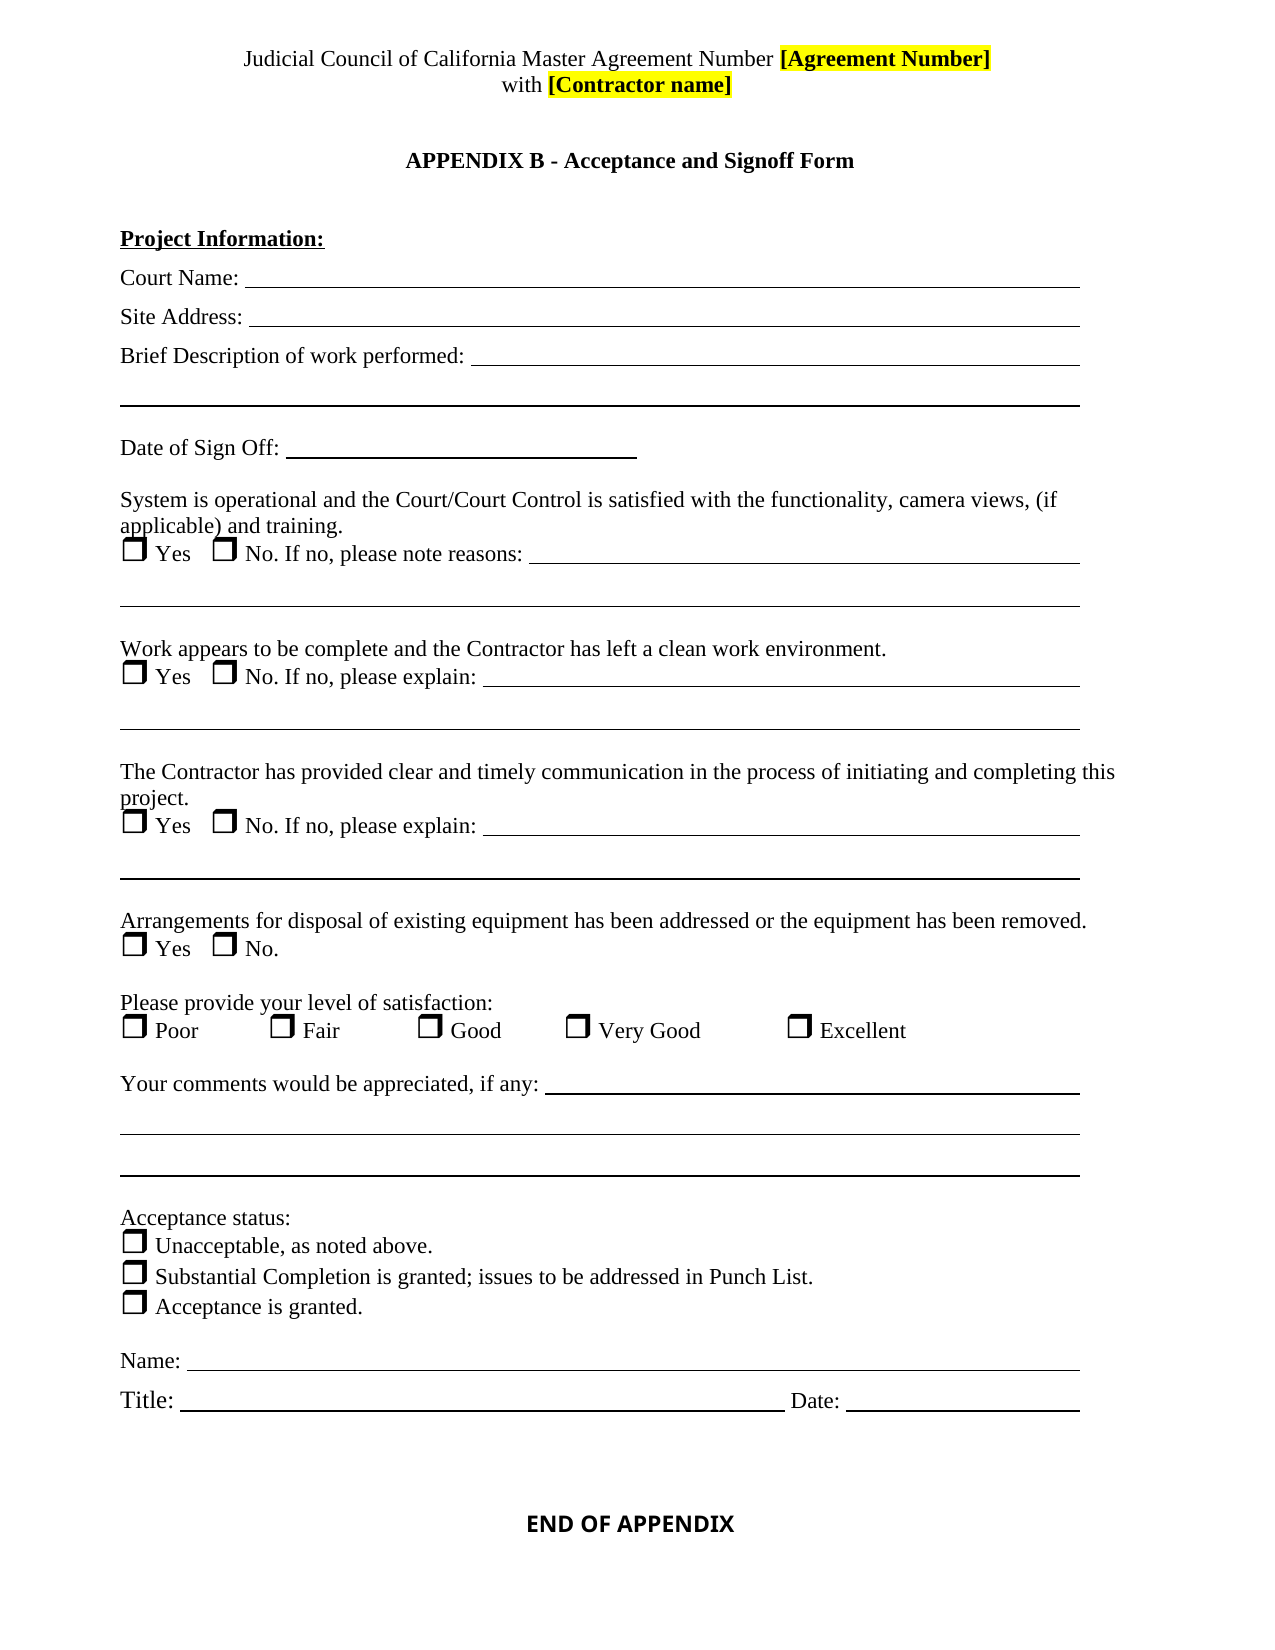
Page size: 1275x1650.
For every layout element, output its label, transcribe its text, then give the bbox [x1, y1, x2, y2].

text Poor Fair Good Very Good Excellent [120, 1015, 1140, 1046]
text Acceptance is granted. [120, 1291, 1140, 1322]
text Work appears to be complete and the Contractor has left a clean work environment. [120, 635, 1140, 661]
text Substantial Completion is granted; issues to be addressed in Punch List. [120, 1261, 1140, 1291]
text Yes No. If no, please explain: [120, 811, 1140, 841]
text END OF APPENDIX [120, 1508, 1140, 1539]
text Yes No. If no, please note reasons: [120, 538, 1140, 569]
text Acceptance status: [120, 1204, 1140, 1231]
text Site Address: [120, 303, 1140, 329]
text Arrangements for disposal of existing equipment has been addressed or the equipment has been removed. [120, 907, 1140, 933]
text Yes No. [120, 933, 1140, 964]
text Name: [120, 1347, 1140, 1373]
text Please provide your level of satisfaction: [120, 989, 1140, 1015]
text Brief Description of work performed: [120, 342, 1140, 368]
text APPENDIX B - Acceptance and Signoff Form [120, 147, 1140, 174]
text Project Information: [120, 225, 1140, 252]
text System is operational and the Court/Court Control is satisfied with the functionality, camera views, (if applicable) and training. [120, 486, 1140, 538]
text Your comments would be appreciated, if any: [120, 1071, 1140, 1097]
text Title: Date: [120, 1386, 1140, 1414]
text Date of Sign Off: [120, 434, 1140, 461]
text Court Name: [120, 264, 1140, 290]
text Yes No. If no, please explain: [120, 661, 1140, 692]
text The Contractor has provided clear and timely communication in the process of initiating and completing this project. [120, 758, 1140, 811]
text Unacceptable, as noted above. [120, 1231, 1140, 1261]
